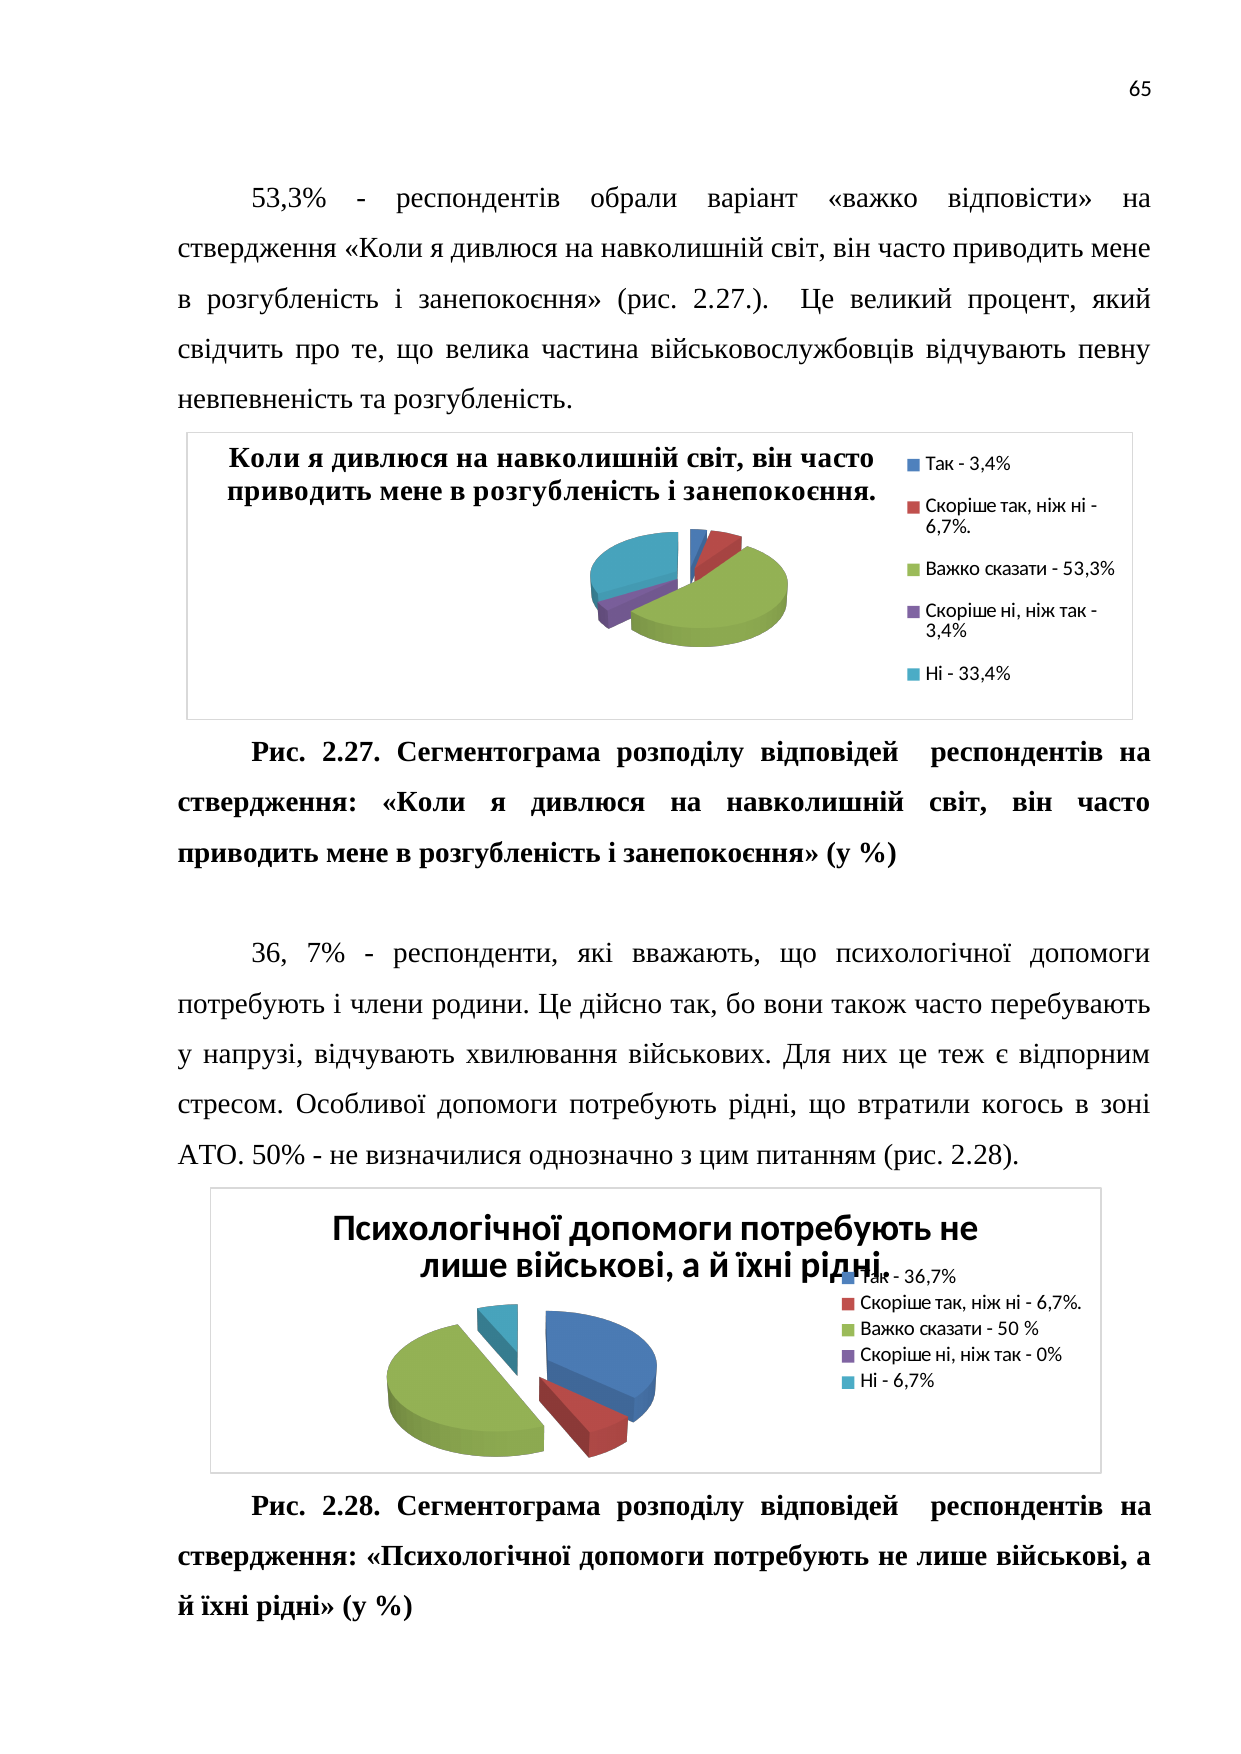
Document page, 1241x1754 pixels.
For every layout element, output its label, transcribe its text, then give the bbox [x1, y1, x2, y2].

text Рис. 2.28. Сегментограма розподілу відповідей респондентів на ствердження: «Психологічної допомоги потребують не лише військові, а й їхні рідні» (у %) [177, 1488, 1152, 1622]
text 53,3% - респондентів обрали варіант «важко відповісти» на ствердження «Коли я дивлюся на навколишній світ, він часто приводить мене в розгубленість і занепокоєння» (рис. 2.27.). Це великий процент, який свідчить про те, що велика частина військовослужбовців відчувають певну невпевненість та розгубленість. [177, 180, 1152, 415]
text Рис. 2.27. Сегментограма розподілу відповідей респондентів на ствердження: «Коли я дивлюся на навколишній світ, він часто приводить мене в розгубленість і занепокоєння» (у %) [177, 734, 1152, 868]
text 36, 7% - респонденти, які вважають, що психологічної допомоги потребують і члени родини. Це дійсно так, бо вони також часто перебувають у напрузі, відчувають хвилювання військових. Для них це теж є відпорним стресом. Особливої допомоги потребують рідні, що втратили когось в зоні АТО. 50% - не визначилися однозначно з цим питанням (рис. 2.28). [177, 936, 1152, 1170]
